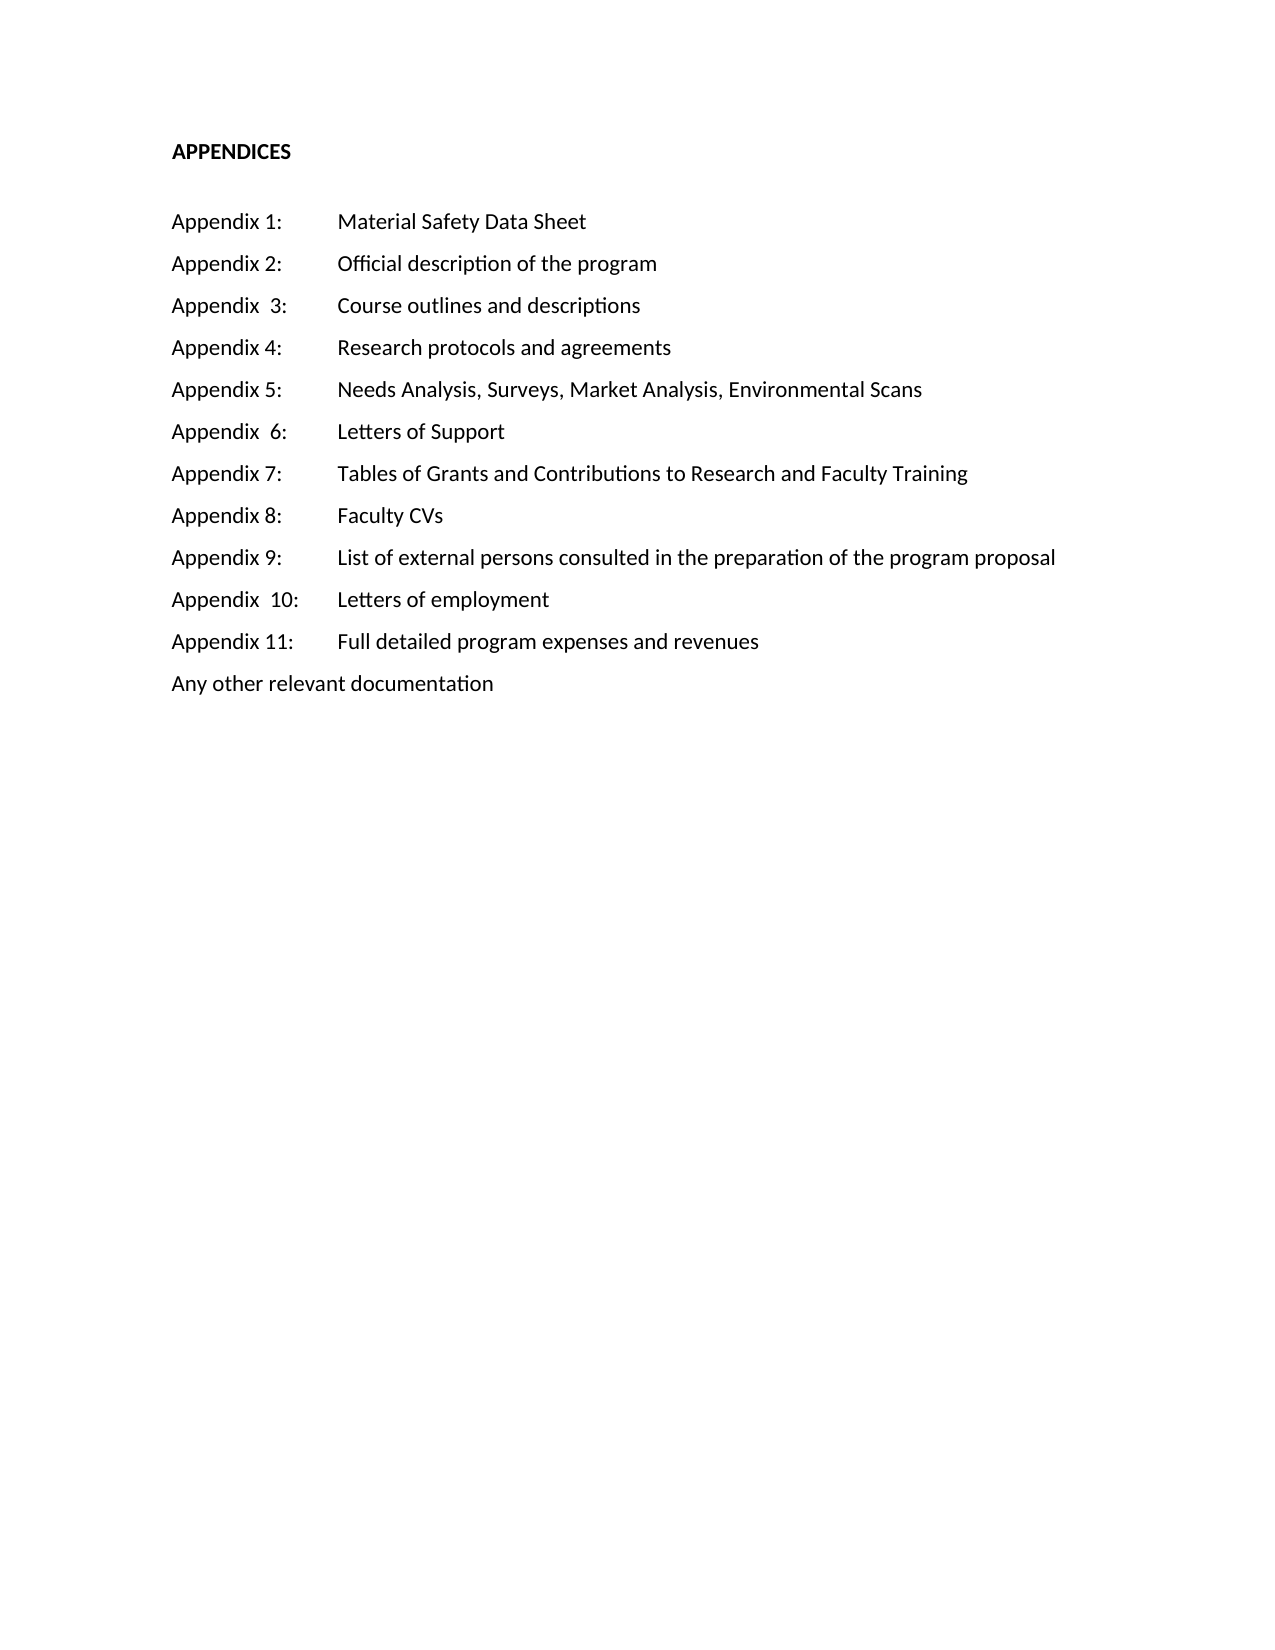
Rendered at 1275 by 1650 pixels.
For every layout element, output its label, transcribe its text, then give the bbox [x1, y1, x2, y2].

text Appendix 8: Faculty CVs [171, 501, 1196, 529]
text Appendix 11: Full detailed program expenses and revenues [171, 627, 1119, 655]
text Appendix 10: Letters of employment [171, 585, 1119, 613]
text Appendix 5: Needs Analysis, Surveys, Market Analysis, Environmental Scans [171, 375, 1028, 403]
text Appendix 6: Letters of Support [171, 417, 898, 445]
text Appendix 3: Course outlines and descriptions [171, 291, 673, 319]
text Appendix 4: Research protocols and agreements [171, 333, 898, 361]
text Appendix 9: List of external persons consulted in the preparation of the program proposal [171, 543, 1119, 571]
text Appendix 1: Material Safety Data Sheet [171, 207, 1196, 235]
text Appendix 2: Official description of the program [171, 249, 673, 277]
text Any other relevant documentation [171, 669, 1196, 697]
text Appendix 7: Tables of Grants and Contributions to Research and Faculty Training [171, 459, 1119, 487]
subtitle APPENDICES [172, 137, 1125, 165]
